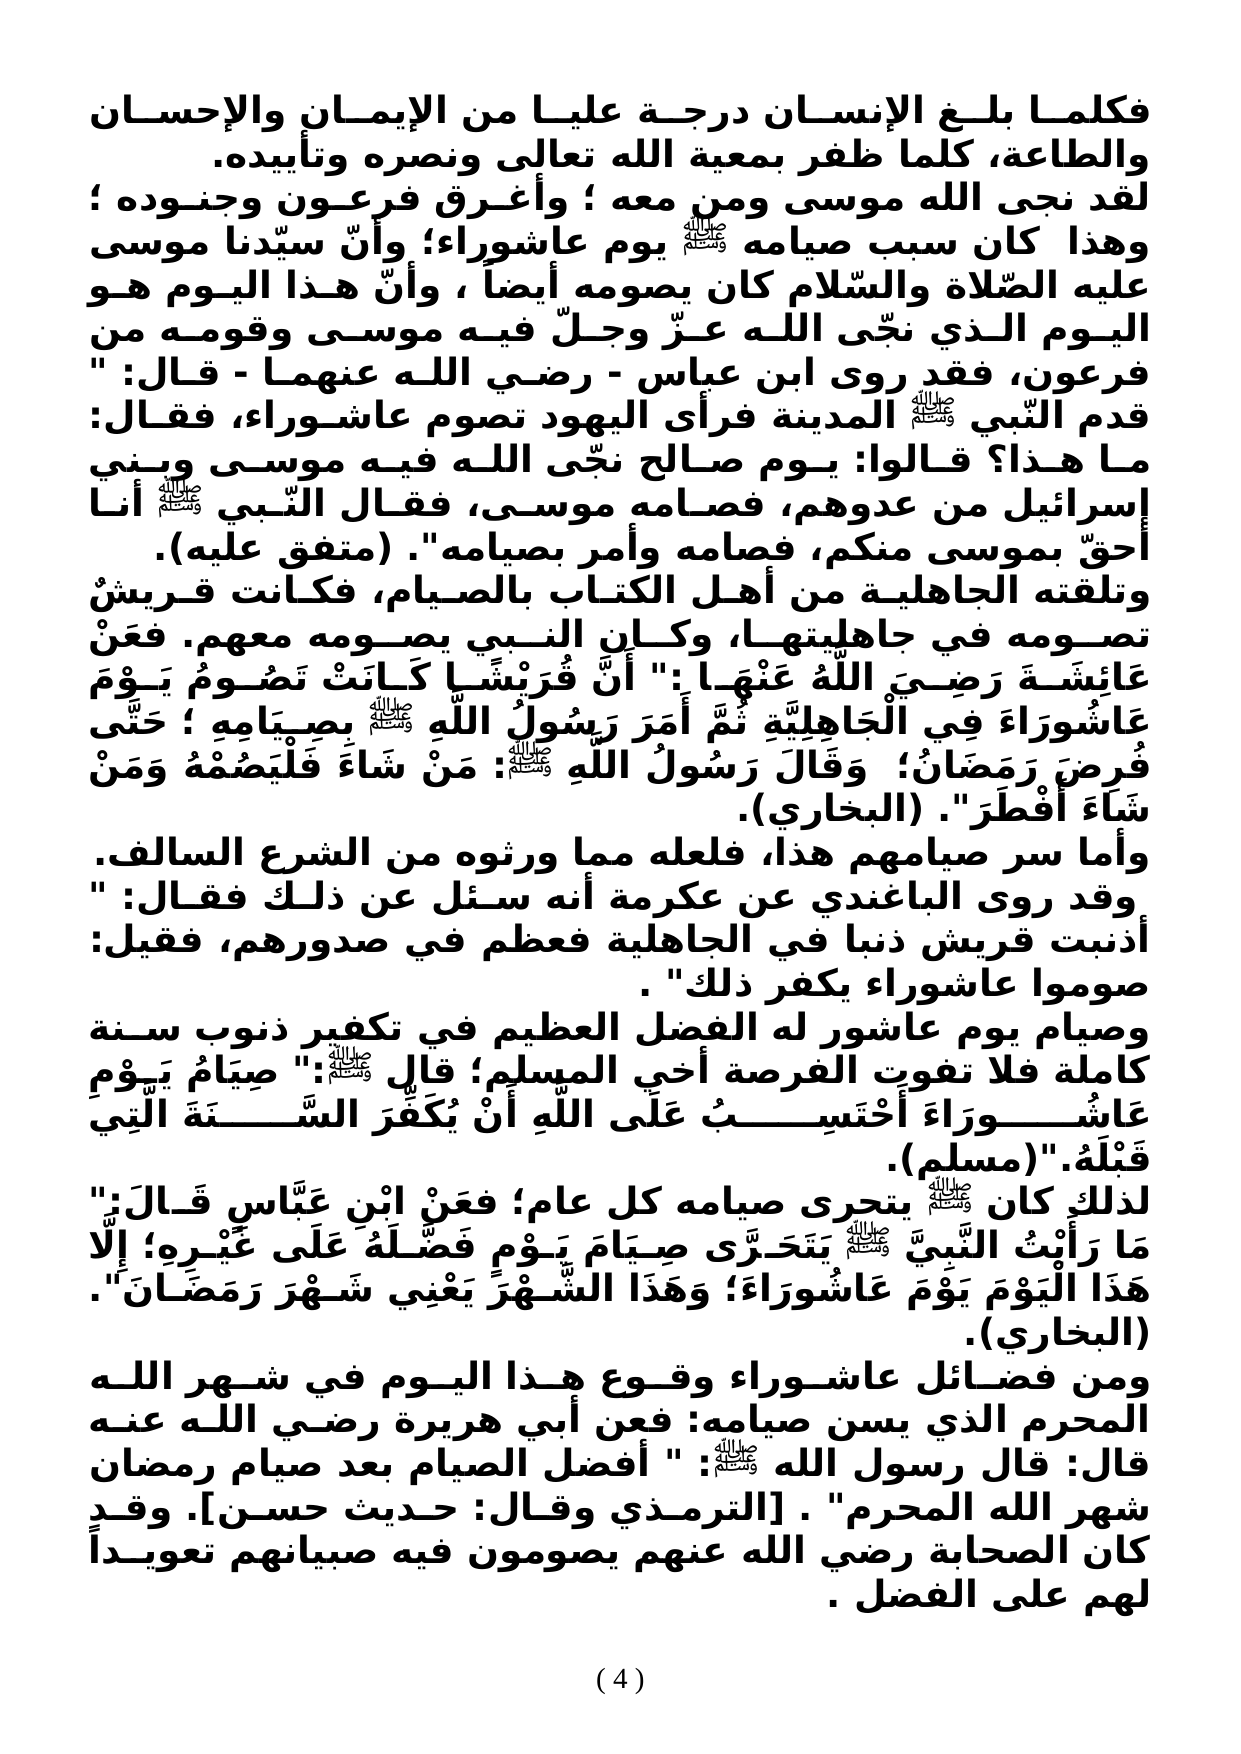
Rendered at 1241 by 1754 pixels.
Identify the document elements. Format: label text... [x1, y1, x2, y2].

text وتلقته الجاهلية من أهل الكتاب بالصيام، فكانت قريشٌ تصومه في جاهليتها، وكان النبي يصومه معهم. فعَنْ عَائِشَةَ رَضِيَ اللَّهُ عَنْهَا :" أَنَّ قُرَيْشًا كَانَتْ تَصُومُ يَوْمَ عَاشُورَاءَ فِي الْجَاهِلِيَّةِ ثُمَّ أَمَرَ رَسُولُ اللَّهِ ﷺ بِصِيَامِهِ ؛ حَتَّى فُرِضَ رَمَضَانُ؛ وَقَالَ رَسُولُ اللَّهِ ﷺ: مَنْ شَاءَ فَلْيَصُمْهُ وَمَنْ شَاءَ أَفْطَرَ". (البخاري). [89, 569, 1152, 831]
text لذلك كان ﷺ يتحرى صيامه كل عام؛ فعَنْ ابْنِ عَبَّاسٍ قَالَ:" مَا رَأَيْتُ النَّبِيَّ ﷺ يَتَحَرَّى صِيَامَ يَوْمٍ فَضَّلَهُ عَلَى غَيْرِهِ؛ إِلَّا هَذَا الْيَوْمَ يَوْمَ عَاشُورَاءَ؛ وَهَذَا الشَّهْرَ يَعْنِي شَهْرَ رَمَضَانَ".(البخاري). [89, 1180, 1152, 1354]
text ومن فضائل عاشوراء وقوع هذا اليوم في شهر الله المحرم الذي يسن صيامه: فعن أبي هريرة رضي الله عنه قال: قال رسول الله ﷺ: " أفضل الصيام بعد صيام رمضان شهر الله المحرم" . [الترمذي وقال: حديث حسن]. وقد كان الصحابة رضي الله عنهم يصومون فيه صبيانهم تعويداً لهم على الفضل . [89, 1354, 1152, 1616]
text وقد روى الباغندي عن عكرمة أنه سئل عن ذلك فقال: " أذنبت قريش ذنبا في الجاهلية فعظم في صدورهم، فقيل: صوموا عاشوراء يكفر ذلك" . [89, 874, 1152, 1005]
text وأما سر صيامهم هذا، فلعله مما ورثوه من الشرع السالف. [89, 831, 1152, 874]
text لقد نجى الله موسى ومن معه ؛ وأغرق فرعون وجنوده ؛ وهذا كان سبب صيامه ﷺ يوم عاشوراء؛ وأنّ سيّدنا موسى عليه الصّلاة والسّلام كان يصومه أيضاً ، وأنّ هذا اليوم هو اليوم الذي نجّى الله عزّ وجلّ فيه موسى وقومه من فرعون، فقد روى ابن عباس - رضي الله عنهما - قال: " قدم النّبي ﷺ المدينة فرأى اليهود تصوم عاشوراء، فقال: ما هذا؟ قالوا: يوم صالح نجّى الله فيه موسى وبني إسرائيل من عدوهم، فصامه موسى، فقال النّبي ﷺ أنا أحقّ بموسى منكم، فصامه وأمر بصيامه". (متفق عليه). [89, 176, 1152, 569]
text وصيام يوم عاشور له الفضل العظيم في تكفير ذنوب سنة كاملة فلا تفوت الفرصة أخي المسلم؛ قال ﷺ:" صِيَامُ يَوْمِ عَاشُورَاءَ أَحْتَسِبُ عَلَى اللَّهِ أَنْ يُكَفِّرَ السَّنَةَ الَّتِي قَبْلَهُ."(مسلم). [89, 1005, 1152, 1180]
text فكلما بلغ الإنسان درجة عليا من الإيمان والإحسان والطاعة، كلما ظفر بمعية الله تعالى ونصره وتأييده. [89, 89, 1152, 176]
